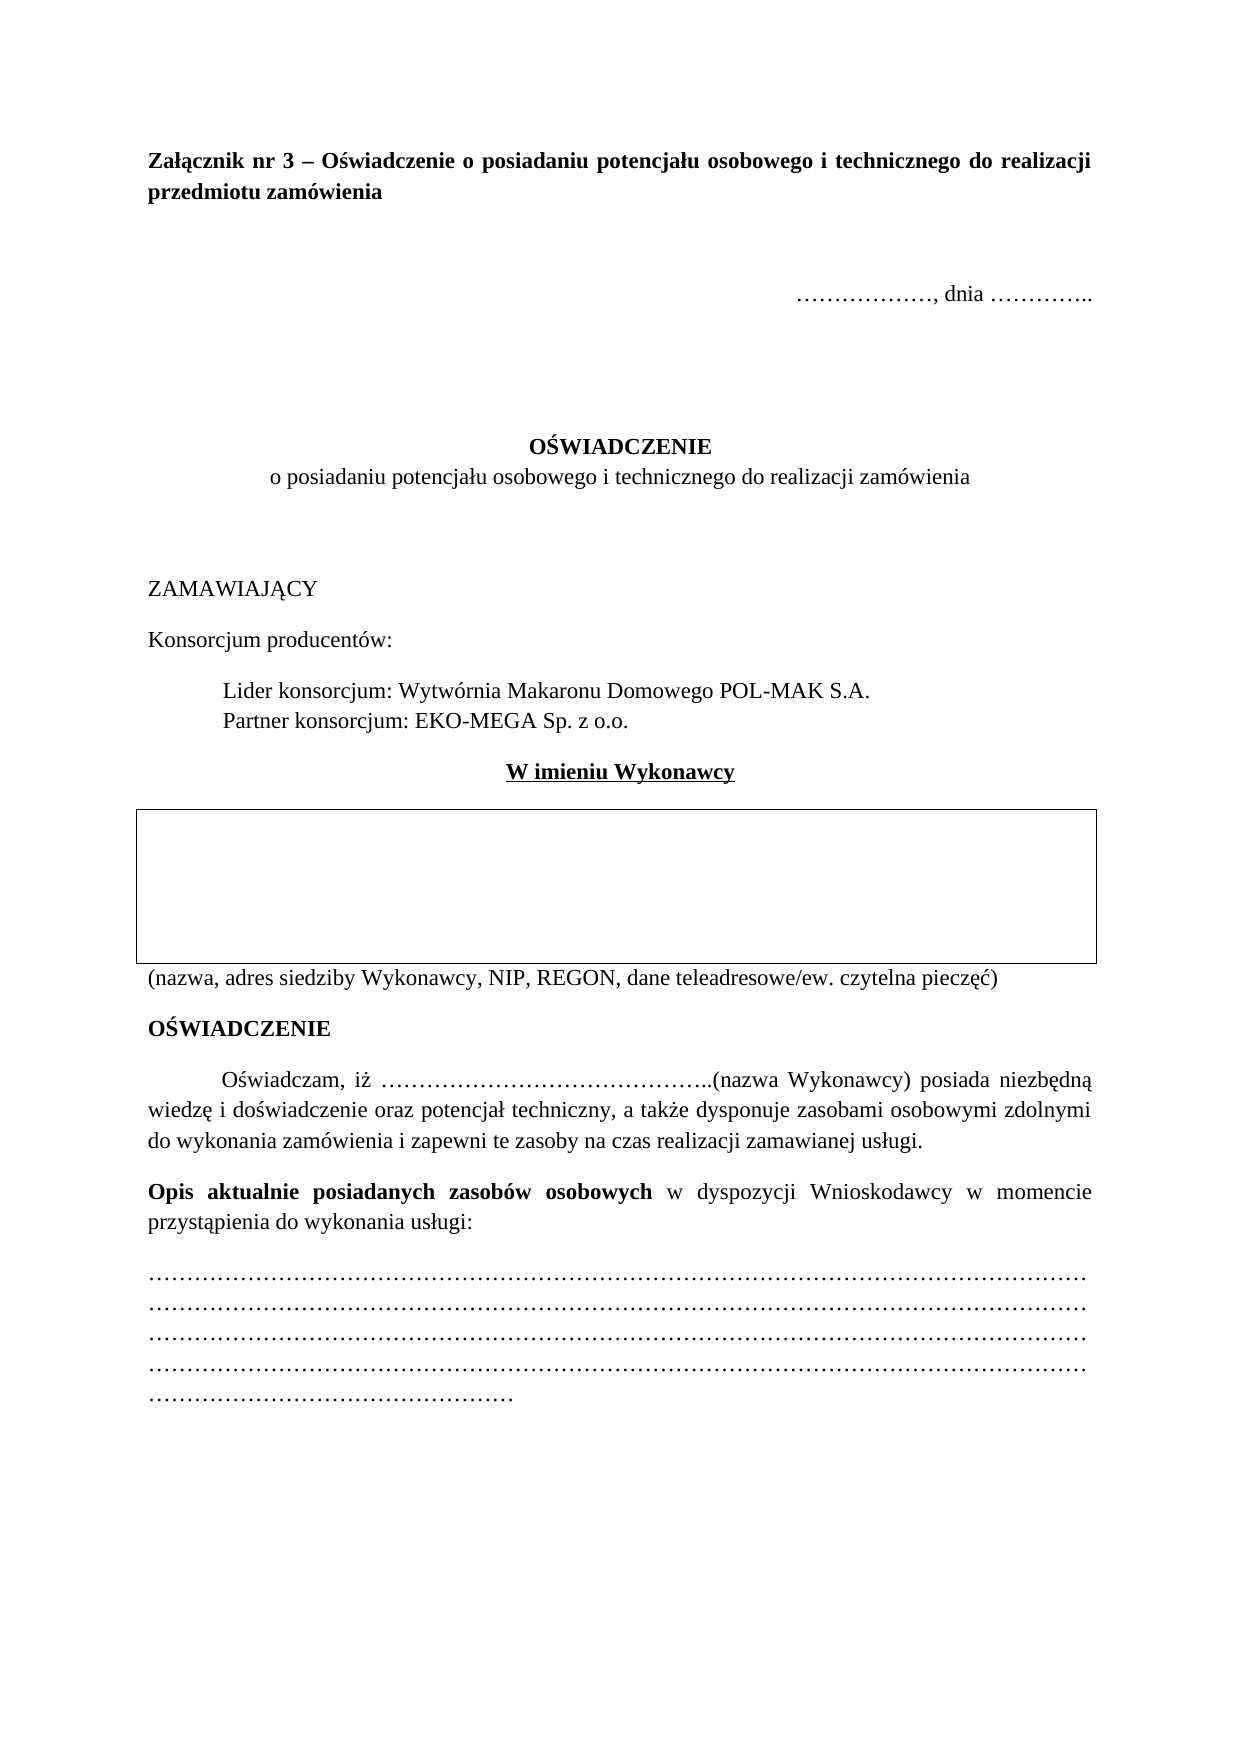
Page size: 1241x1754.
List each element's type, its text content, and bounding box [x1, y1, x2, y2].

text W imieniu Wykonawcy [148, 758, 1093, 784]
text OŚWIADCZENIE [148, 1015, 1093, 1042]
text Oświadczam, iż ……………………………………..(nazwa Wykonawcy) posiada niezbędną wiedzę i doświadczenie oraz potencjał techniczny, a także dysponuje zasobami osobowymi zdolnymi do wykonania zamówienia i zapewni te zasoby na czas realizacji zamawianej usługi. [148, 1066, 1093, 1153]
text (nazwa, adres siedziby Wykonawcy, NIP, REGON, dane teleadresowe/ew. czytelna pieczęć) [148, 964, 1093, 991]
text Załącznik nr 3 – Oświadczenie o posiadaniu potencjału osobowego i technicznego do realizacji przedmiotu zamówienia [148, 148, 1093, 204]
text ZAMAWIAJĄCY [148, 575, 1093, 601]
text Konsorcjum producentów: [148, 626, 1093, 652]
text OŚWIADCZENIE [148, 433, 1093, 459]
list Lider konsorcjum: Wytwórnia Makaronu Domowego POL-MAK S.A. [223, 677, 1093, 703]
table_header [137, 810, 1096, 963]
text ……………………………………………………………………………………………………………………………………………………………………………………………………………………………………………………………………………………………………………………………………………………………………………………………………………………………………………………………………………………………… [148, 1259, 1093, 1406]
text ………………, dnia ………….. [148, 280, 1093, 306]
list Partner konsorcjum: EKO-MEGA Sp. z o.o. [223, 707, 1093, 733]
text Opis aktualnie posiadanych zasobów osobowych w dyspozycji Wnioskodawcy w momencie przystąpienia do wykonania usługi: [148, 1178, 1093, 1234]
text o posiadaniu potencjału osobowego i technicznego do realizacji zamówienia [148, 463, 1093, 489]
